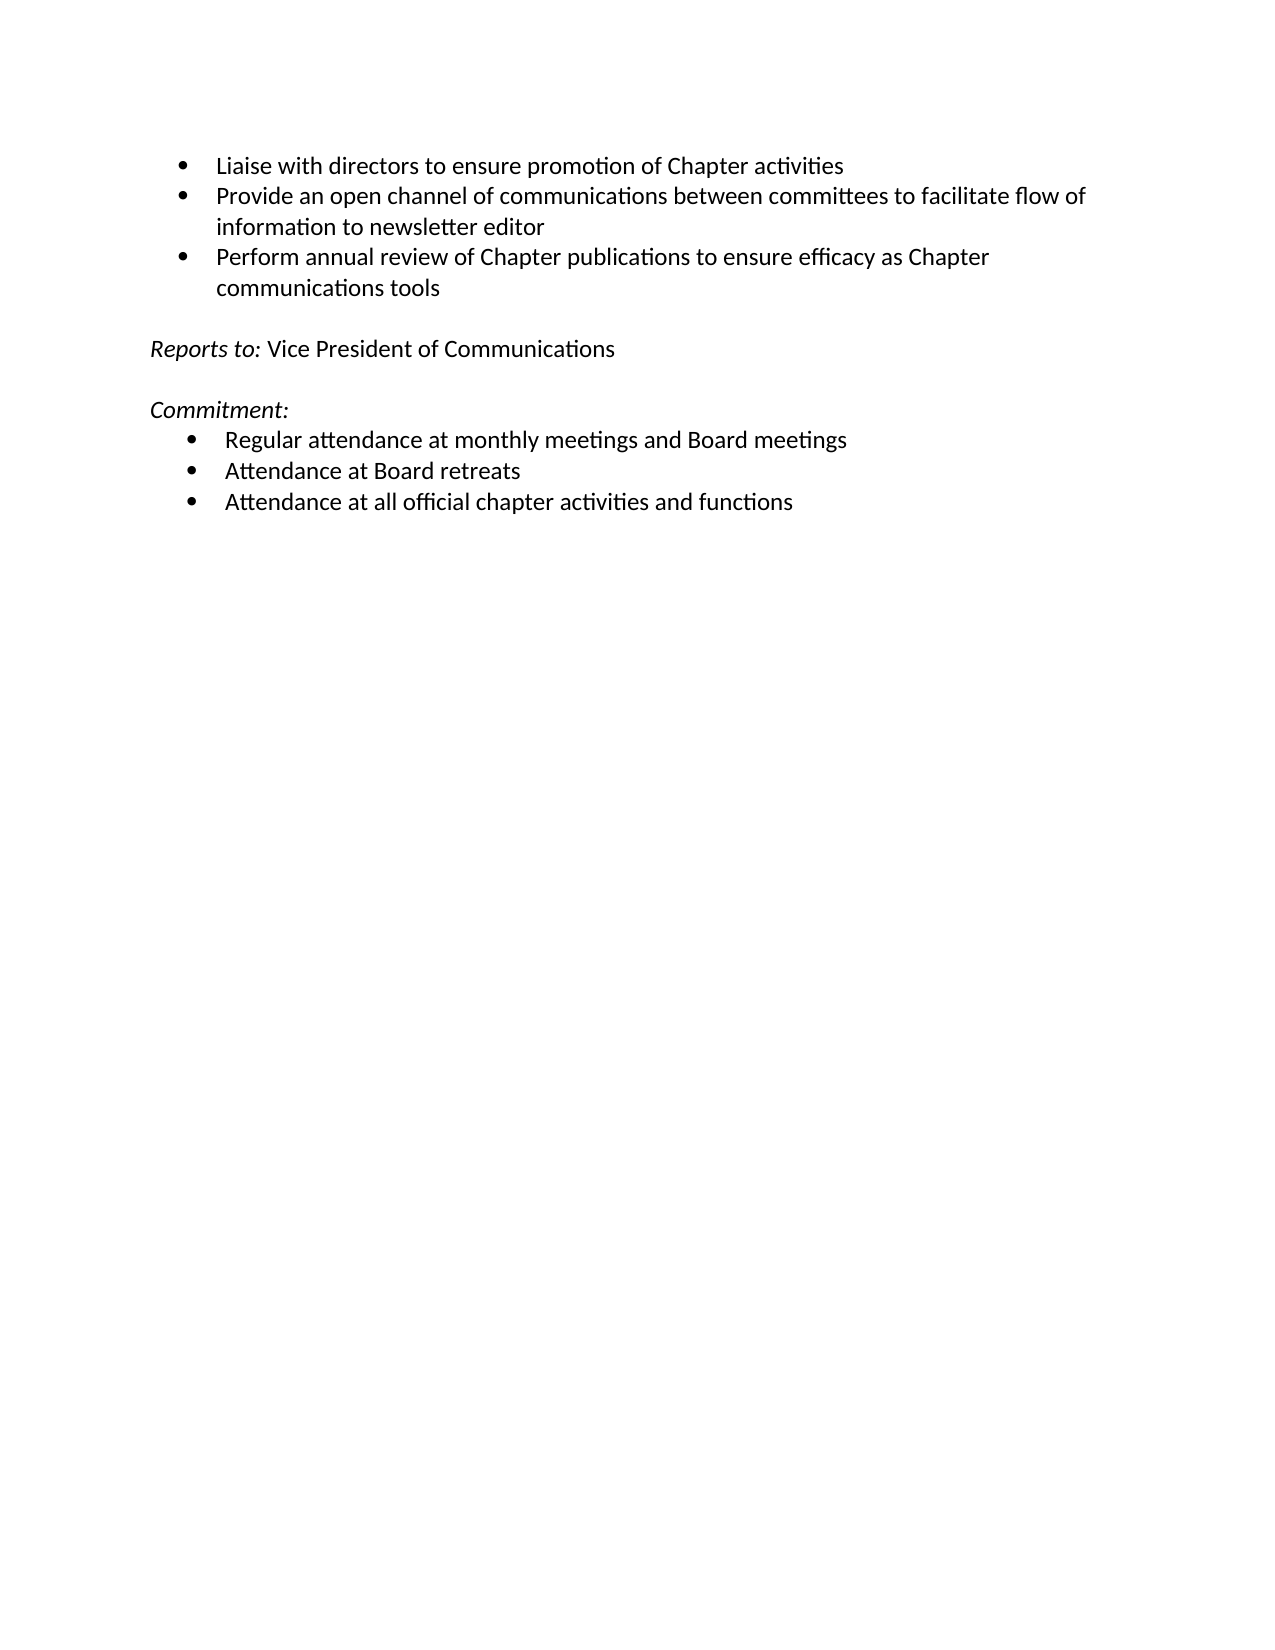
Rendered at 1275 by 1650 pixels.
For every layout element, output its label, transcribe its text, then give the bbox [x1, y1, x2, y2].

list Attendance at Board retreats [187, 455, 1125, 486]
list Regular attendance at monthly meetings and Board meetings [187, 425, 1125, 455]
list Liaise with directors to ensure promotion of Chapter activities [178, 150, 1116, 181]
text Reports to: Vice President of Communications [150, 333, 1125, 364]
list Attendance at all official chapter activities and functions [187, 486, 1125, 516]
list Perform annual review of Chapter publications to ensure efficacy as Chapter communications tools [178, 242, 1116, 303]
list Provide an open channel of communications between committees to facilitate flow of information to newsletter editor [178, 181, 1116, 242]
text Commitment: [150, 394, 1125, 425]
